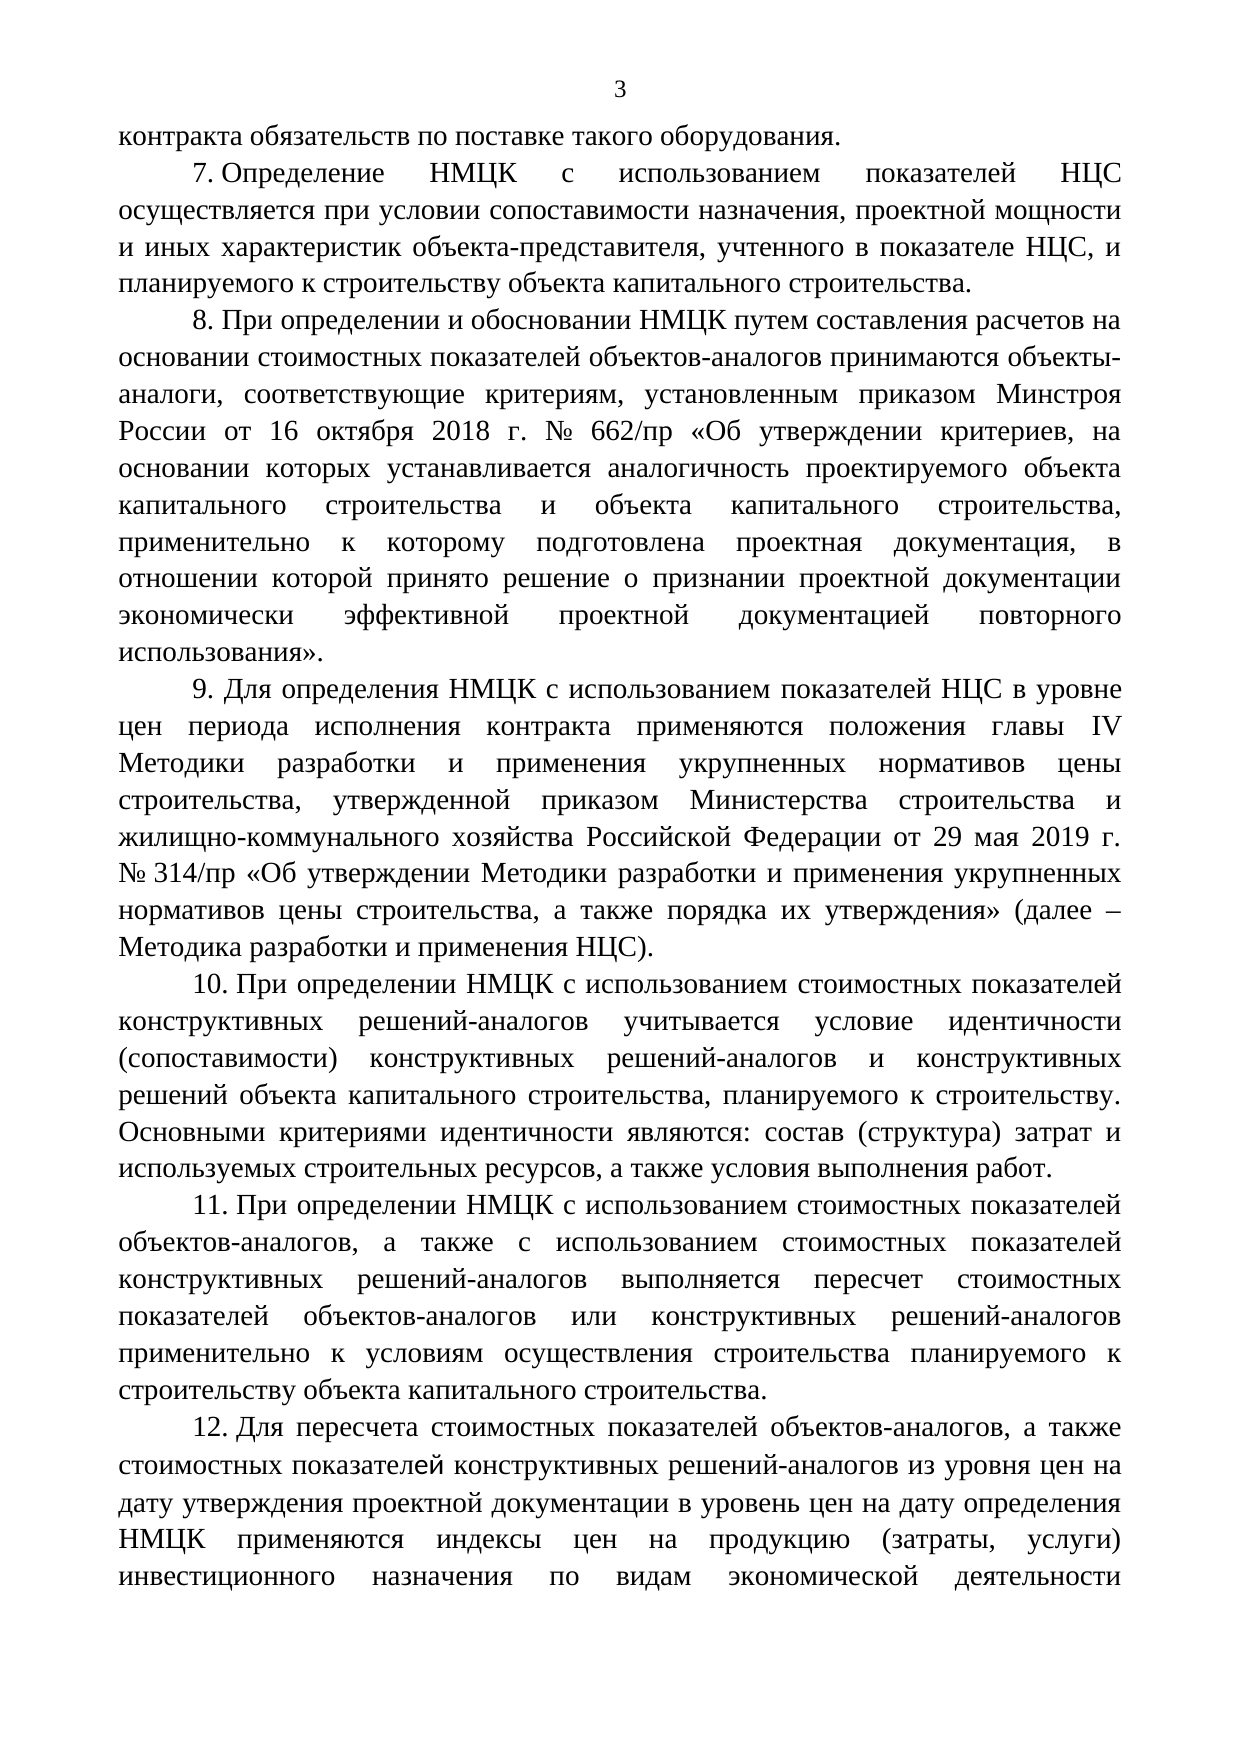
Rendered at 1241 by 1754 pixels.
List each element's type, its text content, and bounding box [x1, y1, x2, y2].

text 10. При определении НМЦК с использованием стоимостных показателей конструктивных решений-аналогов учитывается условие идентичности (сопоставимости) конструктивных решений-аналогов и конструктивных решений объекта капитального строительства, планируемого к строительству. Основными критериями идентичности являются: состав (структура) затрат и используемых строительных ресурсов, а также условия выполнения работ. [118, 966, 1122, 1184]
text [118, 118, 1122, 152]
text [118, 1409, 1122, 1592]
text 8. При определении и обосновании НМЦК путем составления расчетов на основании стоимостных показателей объектов-аналогов принимаются объекты-аналоги, соответствующие критериям, установленным приказом Минстроя России от 16 октября 2018 г. № 662/пр «Об утверждении критериев, на основании которых устанавливается аналогичность проектируемого объекта капитального строительства и объекта капитального строительства, применительно к которому подготовлена проектная документация, в отношении которой принято решение о признании проектной документации экономически эффективной проектной документацией повторного использования». [118, 302, 1122, 668]
text 9. Для определения НМЦК с использованием показателей НЦС в уровне цен периода исполнения контракта применяются положения главы IV Методики разработки и применения укрупненных нормативов цены строительства, утвержденной приказом Министерства строительства и жилищно-коммунального хозяйства Российской Федерации от 29 мая 2019 г. № 314/пр «Об утверждении Методики разработки и применения укрупненных нормативов цены строительства, а также порядка их утверждения» (далее – Методика разработки и применения НЦС). [118, 671, 1122, 963]
text 11. При определении НМЦК с использованием стоимостных показателей объектов-аналогов, а также с использованием стоимостных показателей конструктивных решений-аналогов выполняется пересчет стоимостных показателей объектов-аналогов или конструктивных решений-аналогов применительно к условиям осуществления строительства планируемого к строительству объекта капитального строительства. [118, 1187, 1122, 1405]
text 7. Определение НМЦК с использованием показателей НЦС осуществляется при условии сопоставимости назначения, проектной мощности и иных характеристик объекта-представителя, учтенного в показателе НЦС, и планируемого к строительству объекта капитального строительства. [118, 155, 1122, 299]
